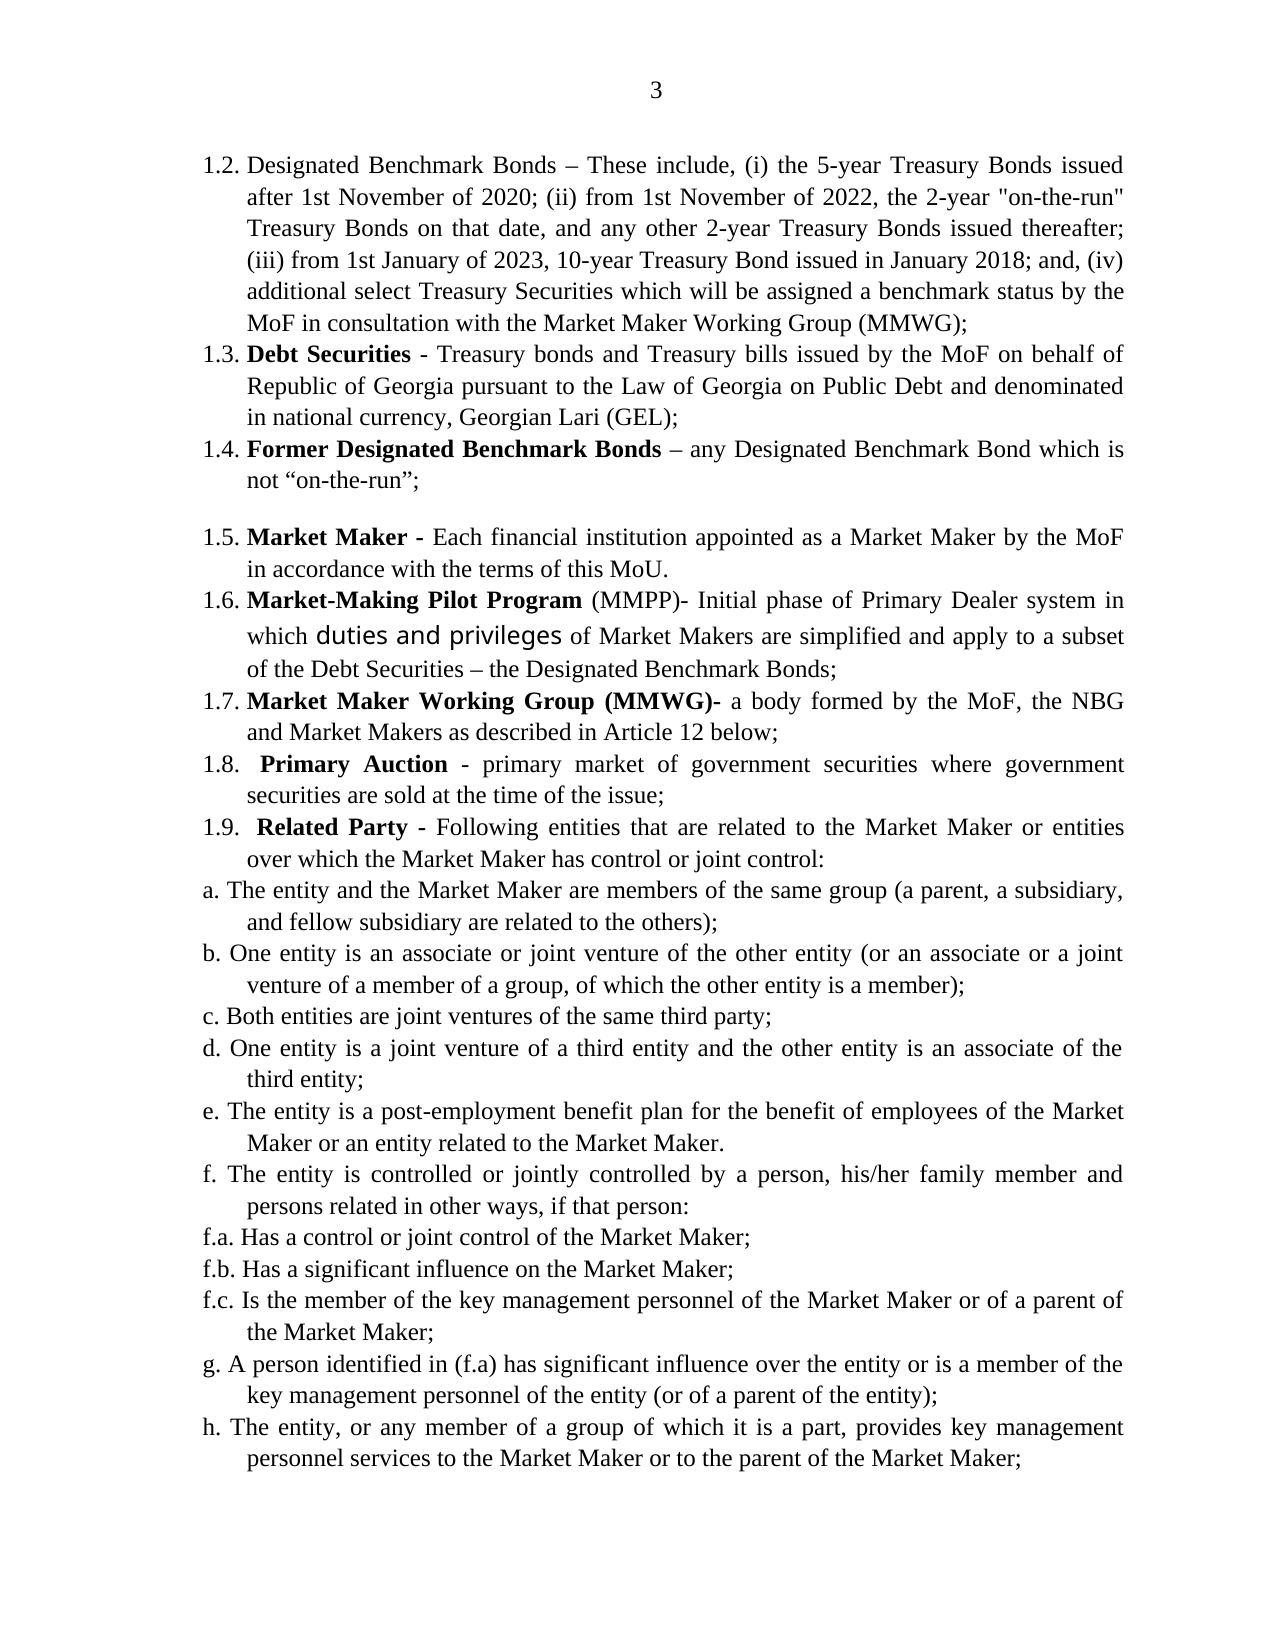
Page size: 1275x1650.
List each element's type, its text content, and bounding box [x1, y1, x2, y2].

text h. The entity, or any member of a group of which it is a part, provides key management personnel services to the Market Maker or to the parent of the Market Maker; [202, 1412, 1125, 1472]
text a. The entity and the Market Maker are members of the same group (a parent, a subsidiary, and fellow subsidiary are related to the others); [202, 875, 1125, 936]
text f.b. Has a significant influence on the Market Maker; [202, 1254, 1125, 1283]
list Market Maker Working Group (MMWG)- a body formed by the MoF, the NBG and Market Makers as described in Article 12 below; [202, 686, 1125, 746]
text d. One entity is a joint venture of a third entity and the other entity is an associate of the third entity; [202, 1033, 1125, 1093]
text f.a. Has a control or joint control of the Market Maker; [202, 1222, 1125, 1251]
text f.c. Is the member of the key management personnel of the Market Maker or of a parent of the Market Maker; [202, 1286, 1125, 1346]
list Related Party - Following entities that are related to the Market Maker or entities over which the Market Maker has control or joint control: [202, 812, 1125, 872]
text f. The entity is controlled or jointly controlled by a person, his/her family member and persons related in other ways, if that person: [202, 1159, 1125, 1219]
text g. A person identified in (f.a) has significant influence over the entity or is a member of the key management personnel of the entity (or of a parent of the entity); [202, 1349, 1125, 1409]
text c. Both entities are joint ventures of the same third party; [202, 1001, 1125, 1030]
text e. The entity is a post-employment benefit plan for the benefit of employees of the Market Maker or an entity related to the Market Maker. [202, 1096, 1125, 1156]
text b. One entity is an associate or joint venture of the other entity (or an associate or a joint venture of a member of a group, of which the other entity is a member); [202, 938, 1125, 999]
